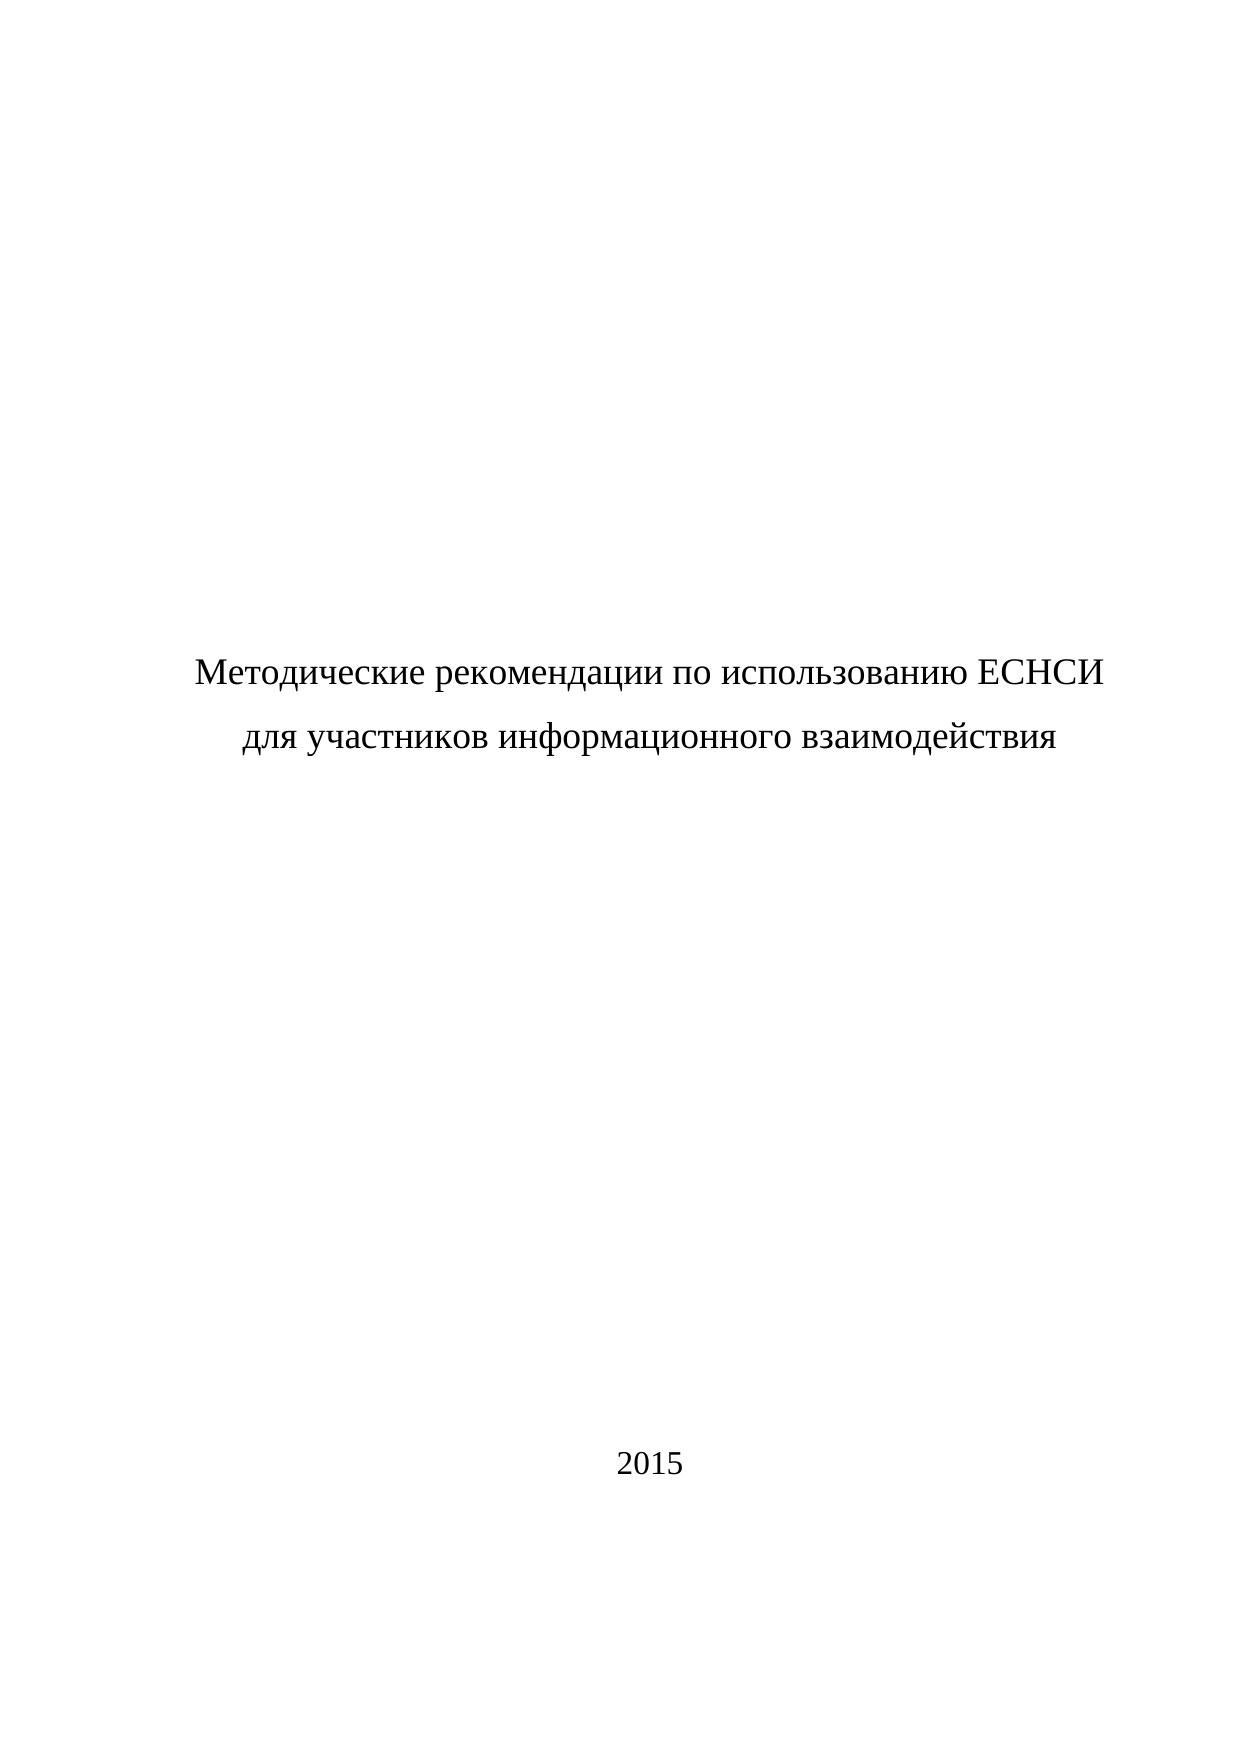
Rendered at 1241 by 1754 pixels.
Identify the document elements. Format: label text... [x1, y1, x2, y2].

text для участников информационного взаимодействия [148, 714, 1152, 757]
text 2015 [148, 1443, 1152, 1482]
text Методические рекомендации по использованию ЕСНСИ [148, 649, 1152, 692]
